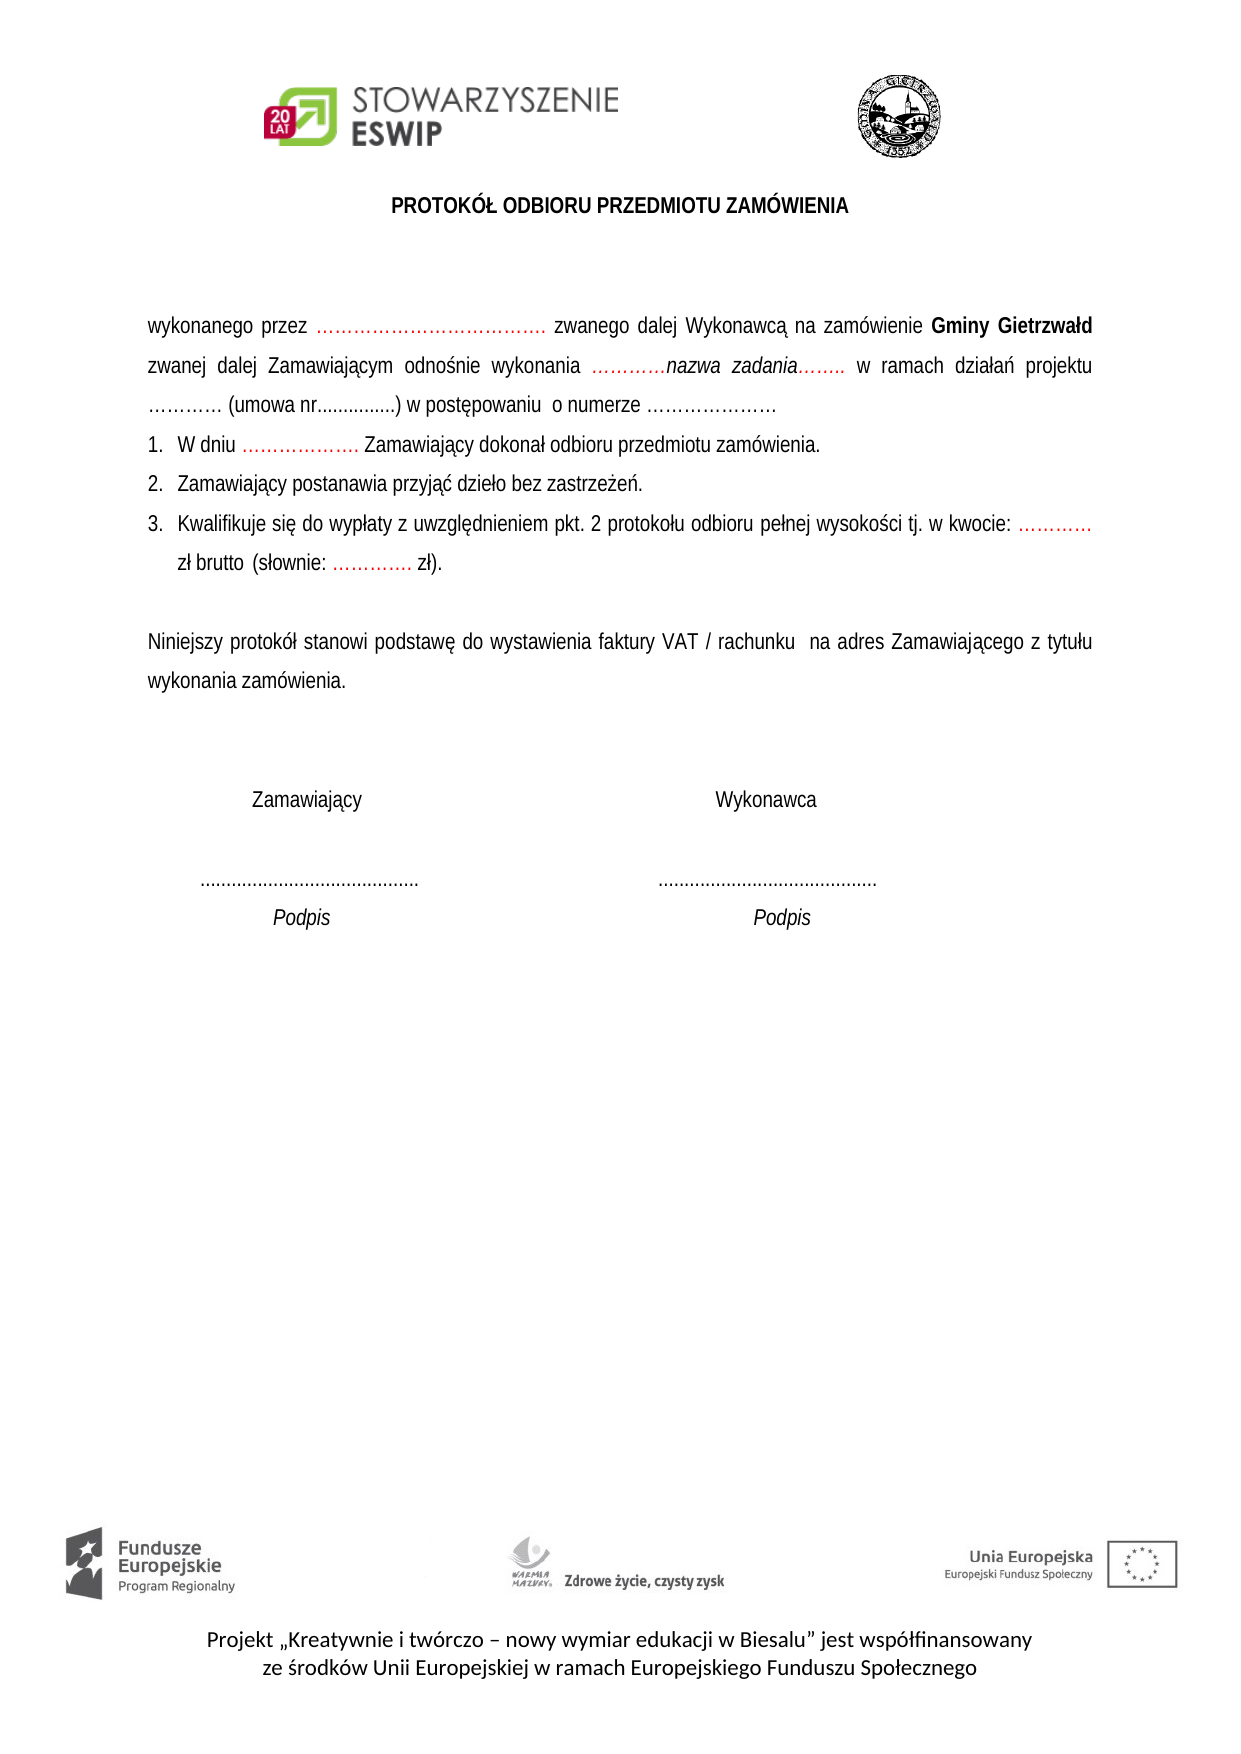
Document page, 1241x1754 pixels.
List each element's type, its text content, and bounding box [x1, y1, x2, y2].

list Kwalifikuje się do wypłaty z uwzględnieniem pkt. 2 protokołu odbioru pełnej wysokości tj. w kwocie: ………… zł brutto (słownie: …………. zł). [148, 509, 1093, 575]
list Zamawiający postanawia przyjąć dzieło bez zastrzeżeń. [148, 470, 1093, 496]
text Podpis Podpis [148, 904, 1093, 931]
text wykonanego przez ………………………………. zwanego dalej Wykonawcą na zamówienie Gminy Gietrzwałd zwanej dalej Zamawiającym odnośnie wykonania …………nazwa zadania…….. w ramach działań projektu ………… (umowa nr...............) w postępowaniu o numerze ………………… [148, 312, 1093, 417]
picture [57, 1516, 1183, 1608]
picture [264, 87, 618, 146]
text .......................................... .......................................... [148, 865, 1093, 891]
text Niniejszy protokół stanowi podstawę do wystawienia faktury VAT / rachunku na adres Zamawiającego z tytułu wykonania zamówienia. [148, 628, 1093, 694]
list W dniu ………………. Zamawiający dokonał odbioru przedmiotu zamówienia. [148, 431, 1093, 457]
text Zamawiający Wykonawca [148, 786, 1093, 852]
text PROTOKÓŁ ODBIORU PRZEDMIOTU ZAMÓWIENIA [148, 192, 1093, 218]
picture [857, 75, 941, 158]
